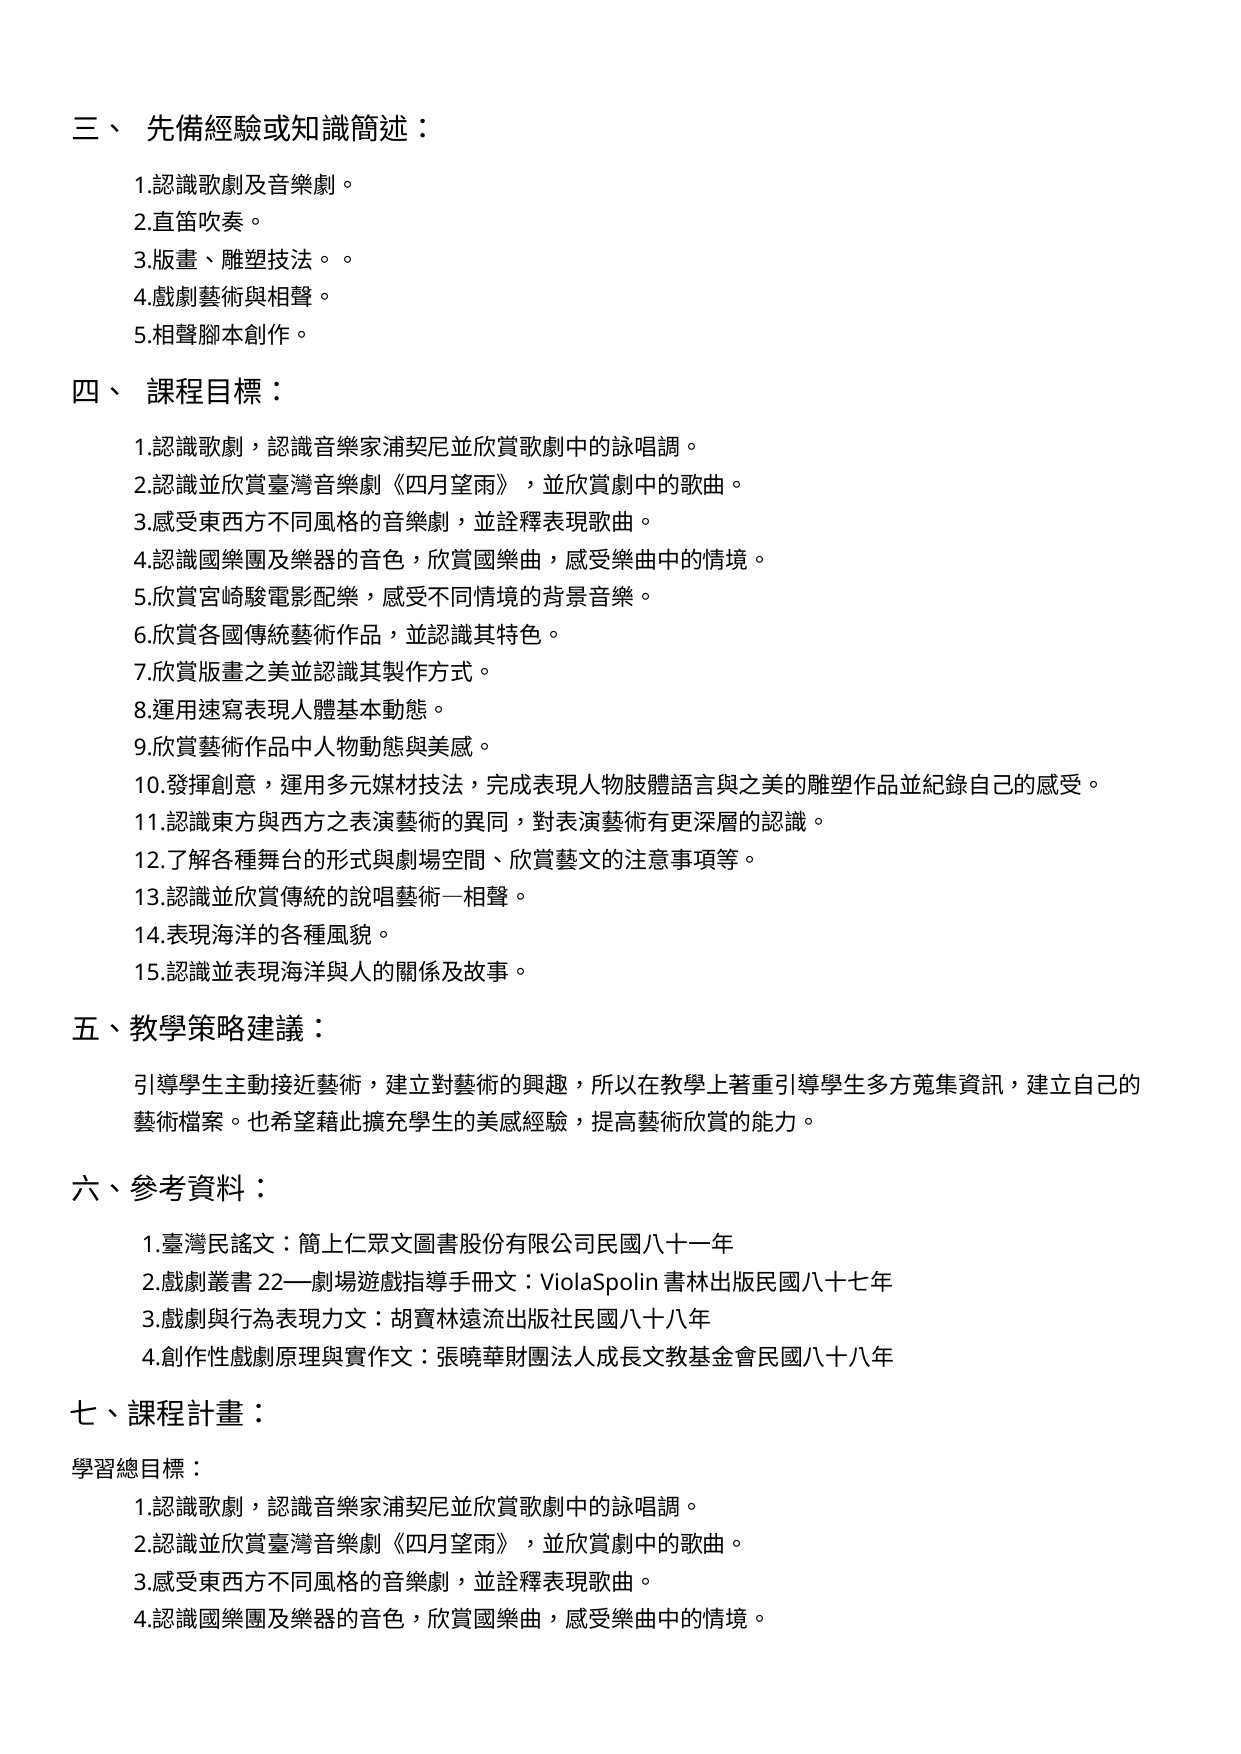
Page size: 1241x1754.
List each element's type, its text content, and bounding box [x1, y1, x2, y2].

text 4.認識國樂團及樂器的音色，欣賞國樂曲，感受樂曲中的情境。 [133, 539, 1163, 577]
text 12.了解各種舞台的形式與劇場空間、欣賞藝文的注意事項等。 [133, 839, 1163, 877]
text 4.認識國樂團及樂器的音色，欣賞國樂曲，感受樂曲中的情境。 [133, 1599, 1163, 1636]
text 15.認識並表現海洋與人的關係及故事。 [133, 952, 1163, 989]
text 2.直笛吹奏。 [133, 202, 1163, 239]
text 六、參考資料： [71, 1149, 1169, 1224]
text 10.發揮創意，運用多元媒材技法，完成表現人物肢體語言與之美的雕塑作品並紀錄自己的感受。 [133, 764, 1163, 802]
text 4.創作性戲劇原理與實作文：張曉華財團法人成長文教基金會民國八十八年 [142, 1336, 1163, 1374]
text 2.戲劇叢書22──劇場遊戲指導手冊文：ViolaSpolin書林出版民國八十七年 [142, 1261, 1163, 1299]
text 13.認識並欣賞傳統的說唱藝術—相聲。 [133, 877, 1163, 914]
text 1.認識歌劇，認識音樂家浦契尼並欣賞歌劇中的詠唱調。 [133, 1486, 1163, 1524]
text 3.戲劇與行為表現力文：胡寶林遠流出版社民國八十八年 [142, 1299, 1163, 1336]
list 課程目標： [71, 352, 1169, 427]
text 4.戲劇藝術與相聲。 [133, 277, 1163, 314]
text 3.感受東西方不同風格的音樂劇，並詮釋表現歌曲。 [133, 502, 1163, 539]
text 5.欣賞宮崎駿電影配樂，感受不同情境的背景音樂。 [133, 577, 1163, 614]
text 8.運用速寫表現人體基本動態。 [133, 689, 1163, 727]
text 3.版畫、雕塑技法。。 [133, 239, 1163, 277]
text 9.欣賞藝術作品中人物動態與美感。 [133, 727, 1163, 764]
list 先備經驗或知識簡述： [71, 89, 1169, 164]
text 14.表現海洋的各種風貌。 [133, 914, 1163, 952]
text 2.認識並欣賞臺灣音樂劇《四月望雨》，並欣賞劇中的歌曲。 [133, 464, 1163, 502]
text 5.相聲腳本創作。 [133, 314, 1163, 352]
text 6.欣賞各國傳統藝術作品，並認識其特色。 [133, 614, 1163, 652]
text 學習總目標： [71, 1449, 1163, 1486]
text 引導學生主動接近藝術，建立對藝術的興趣，所以在教學上著重引導學生多方蒐集資訊，建立自己的藝術檔案。也希望藉此擴充學生的美感經驗，提高藝術欣賞的能力。 [133, 1064, 1163, 1139]
text 1.臺灣民謠文：簡上仁眾文圖書股份有限公司民國八十一年 [142, 1224, 1163, 1261]
text 11.認識東方與西方之表演藝術的異同，對表演藝術有更深層的認識。 [133, 802, 1163, 839]
text 1.認識歌劇，認識音樂家浦契尼並欣賞歌劇中的詠唱調。 [133, 427, 1163, 464]
text 2.認識並欣賞臺灣音樂劇《四月望雨》，並欣賞劇中的歌曲。 [133, 1524, 1163, 1561]
text 3.感受東西方不同風格的音樂劇，並詮釋表現歌曲。 [133, 1561, 1163, 1599]
text 1.認識歌劇及音樂劇。 [133, 164, 1163, 202]
text 七、課程計畫： [69, 1374, 1163, 1449]
text 7.欣賞版畫之美並認識其製作方式。 [133, 652, 1163, 689]
text 五、教學策略建議： [71, 989, 1169, 1064]
